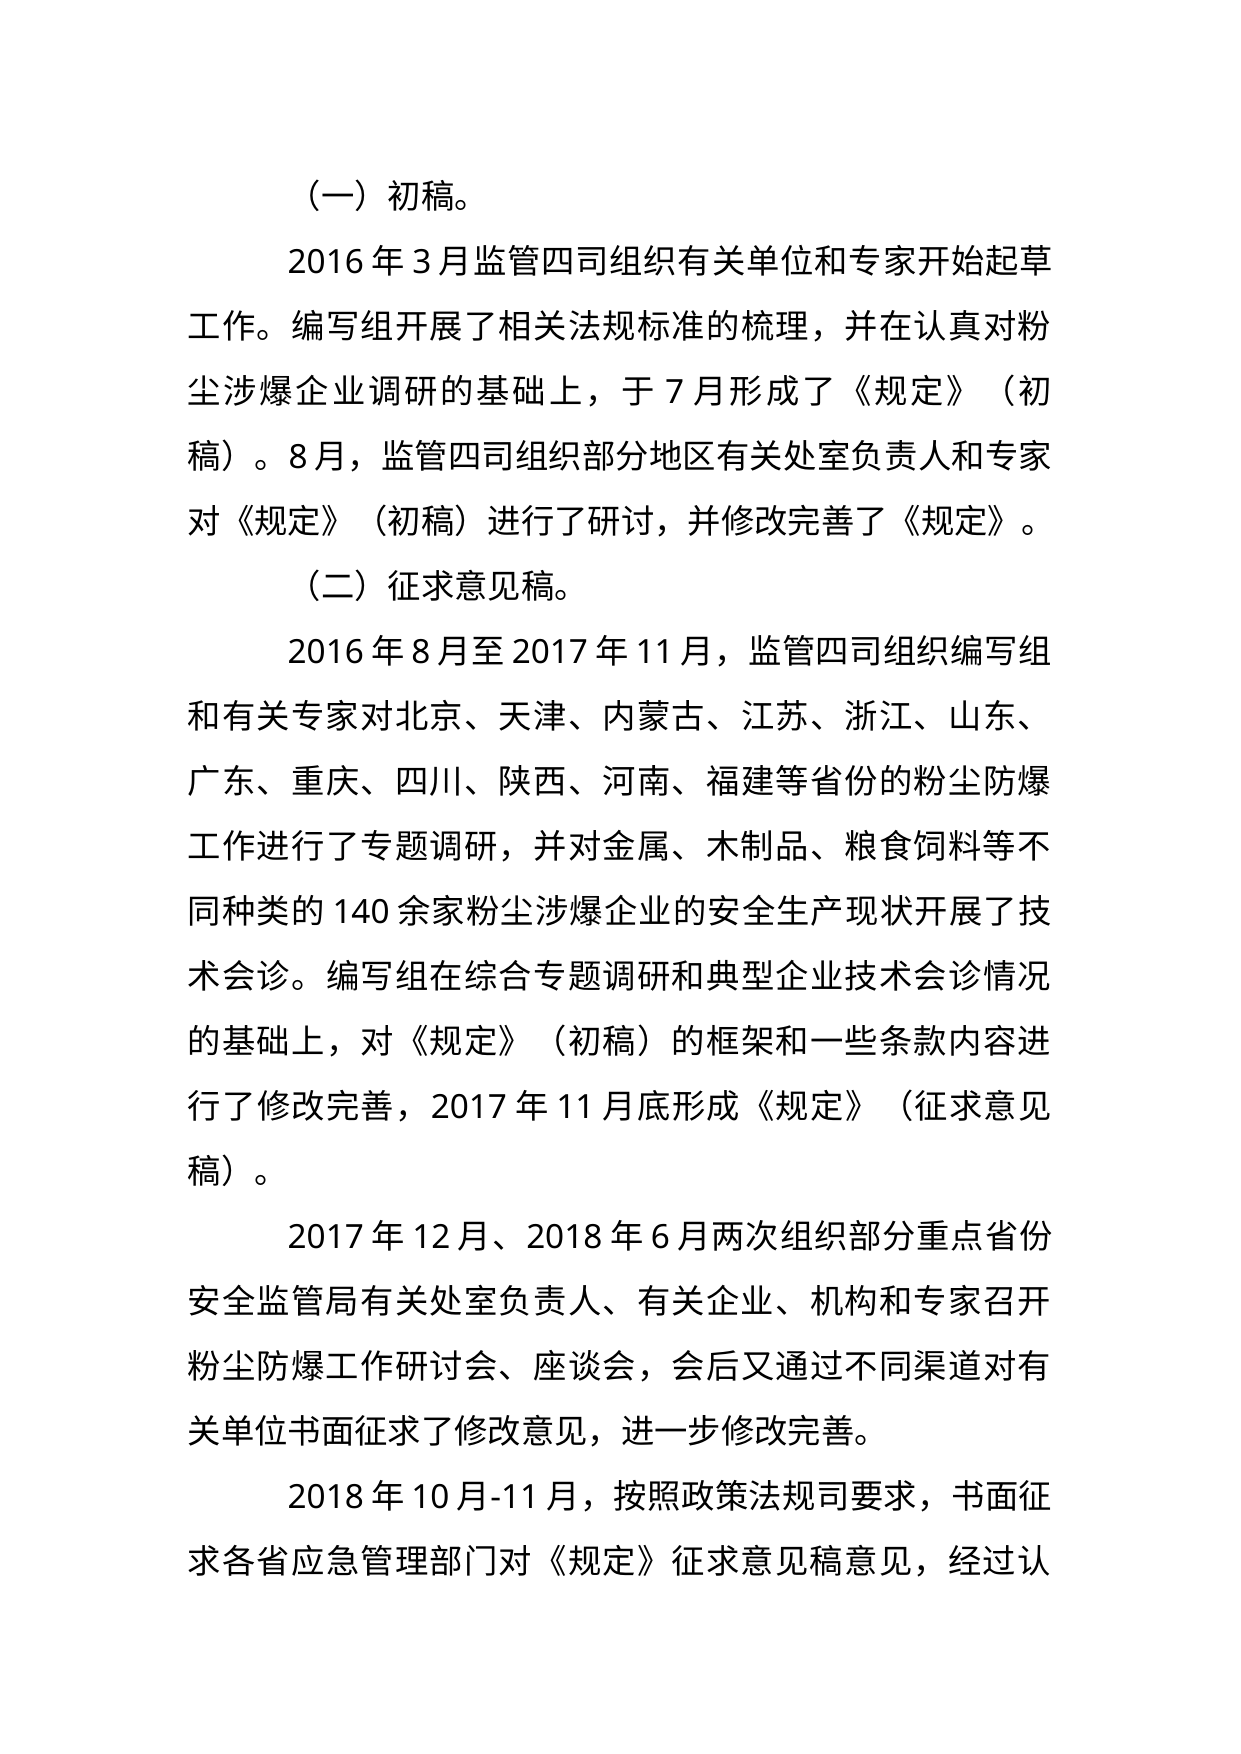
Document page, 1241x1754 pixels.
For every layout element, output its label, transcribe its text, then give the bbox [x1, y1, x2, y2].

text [187, 1462, 1053, 1592]
text 2017年12月、2018年6月两次组织部分重点省份安全监管局有关处室负责人、有关企业、机构和专家召开粉尘防爆工作研讨会、座谈会，会后又通过不同渠道对有关单位书面征求了修改意见，进一步修改完善。 [187, 1202, 1053, 1462]
text （二）征求意见稿。 [187, 552, 1053, 617]
text （一）初稿。 [187, 162, 1053, 227]
text 2016年3月监管四司组织有关单位和专家开始起草工作。编写组开展了相关法规标准的梳理，并在认真对粉尘涉爆企业调研的基础上，于7月形成了《规定》（初稿）。8月，监管四司组织部分地区有关处室负责人和专家对《规定》（初稿）进行了研讨，并修改完善了《规定》。 [187, 227, 1053, 552]
text 2016年8月至2017年11月，监管四司组织编写组和有关专家对北京、天津、内蒙古、江苏、浙江、山东、广东、重庆、四川、陕西、河南、福建等省份的粉尘防爆工作进行了专题调研，并对金属、木制品、粮食饲料等不同种类的140余家粉尘涉爆企业的安全生产现状开展了技术会诊。编写组在综合专题调研和典型企业技术会诊情况的基础上，对《规定》（初稿）的框架和一些条款内容进行了修改完善，2017年11月底形成《规定》（征求意见稿）。 [187, 617, 1053, 1202]
